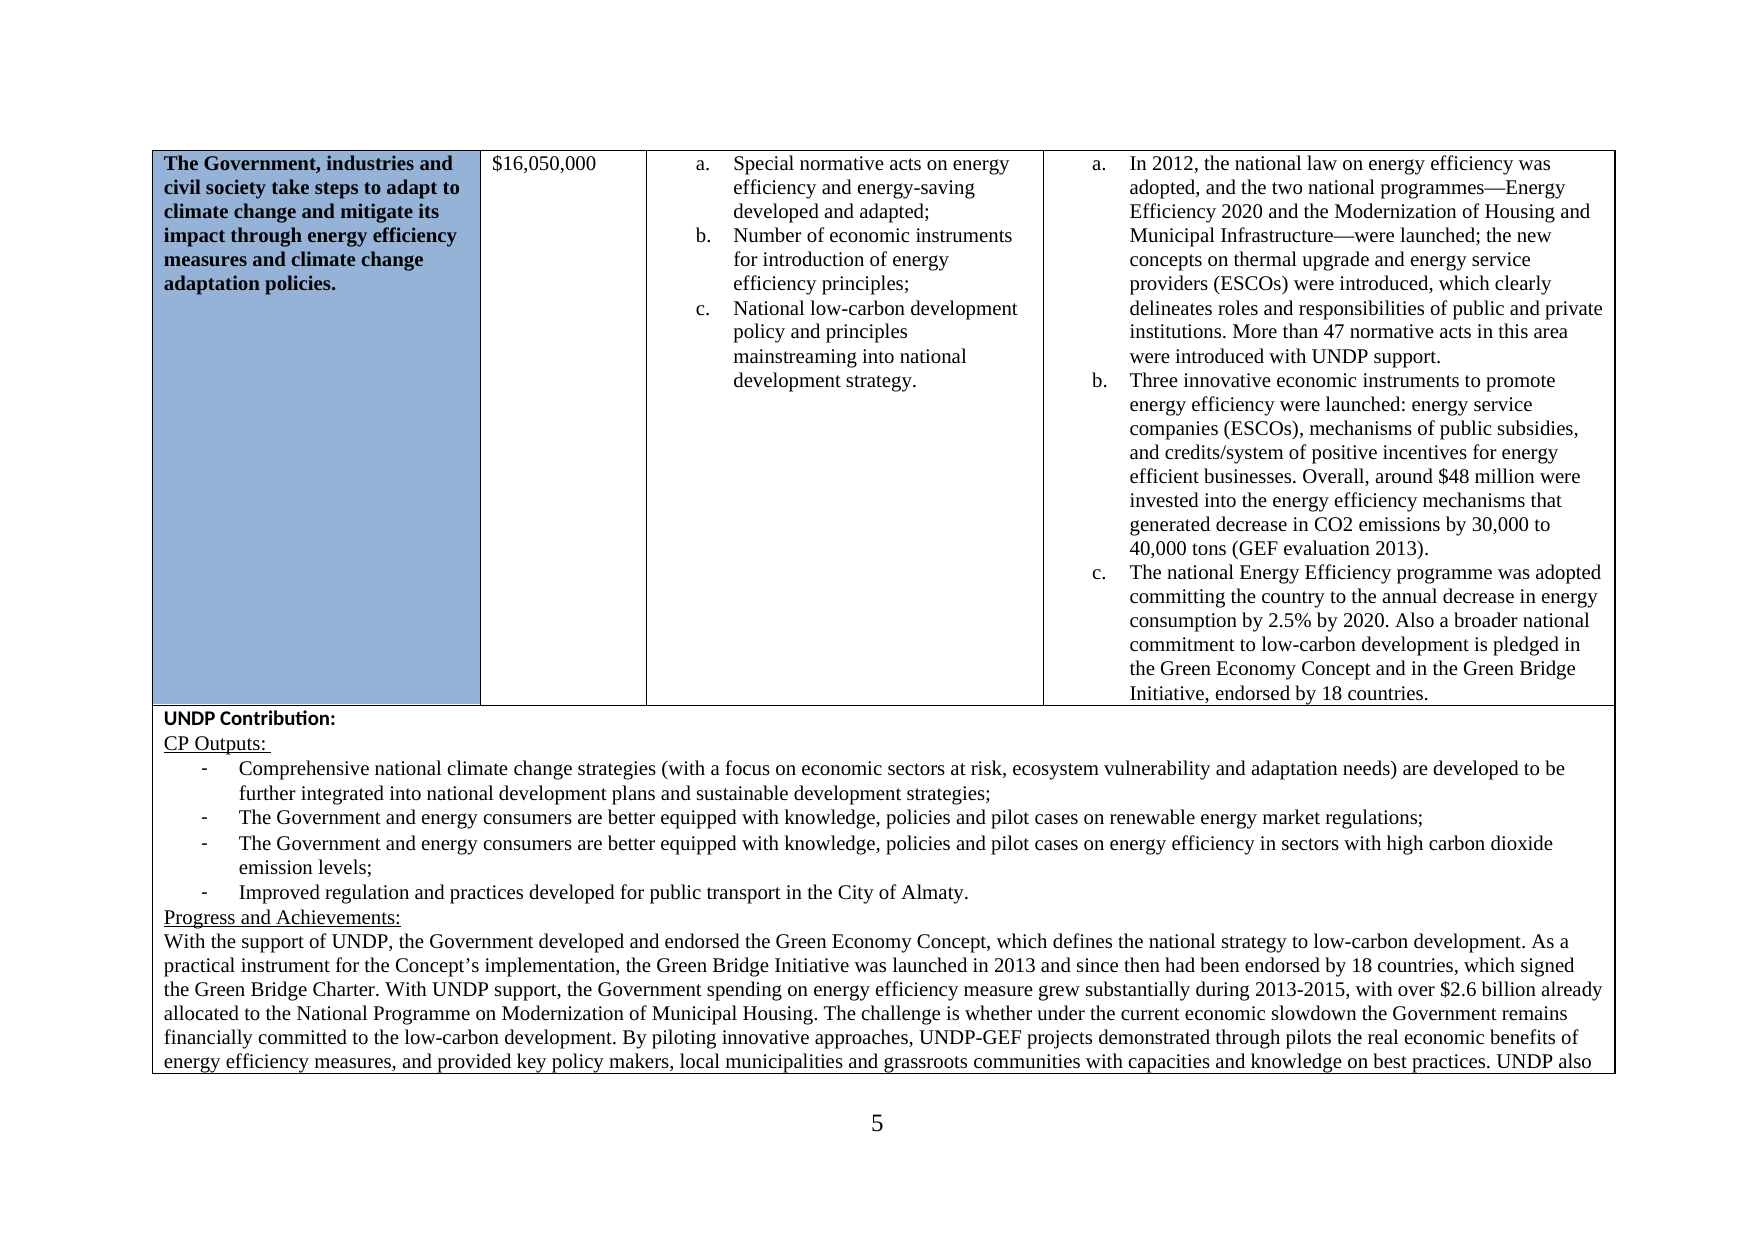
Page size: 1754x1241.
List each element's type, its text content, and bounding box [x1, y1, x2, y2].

table_header Special normative acts on energy efficiency and energy-saving developed and adapted; Number of economic instruments for introduction of energy efficiency principles; National low-carbon development policy and principles mainstreaming into national development strategy. [647, 151, 1043, 704]
table_header $16,050,000 [481, 151, 646, 704]
table_header The Government, industries and civil society take steps to adapt to climate change and mitigate its impact through energy efficiency measures and climate change adaptation policies. [153, 151, 480, 704]
table_header In 2012, the national law on energy efficiency was adopted, and the two national programmes—Energy Efficiency 2020 and the Modernization of Housing and Municipal Infrastructure—were launched; the new concepts on thermal upgrade and energy service providers (ESCOs) were introduced, which clearly delineates roles and responsibilities of public and private institutions. More than 47 normative acts in this area were introduced with UNDP support. Three innovative economic instruments to promote energy efficiency were launched: energy service companies (ESCOs), mechanisms of public subsidies, and credits/system of positive incentives for energy efficient businesses. Overall, around $48 million were invested into the energy efficiency mechanisms that generated decrease in CO2 emissions by 30,000 to 40,000 tons (GEF evaluation 2013). The national Energy Efficiency programme was adopted committing the country to the annual decrease in energy consumption by 2.5% by 2020. Also a broader national commitment to low-carbon development is pledged in the Green Economy Concept and in the Green Bridge Initiative, endorsed by 18 countries. [1044, 151, 1614, 704]
